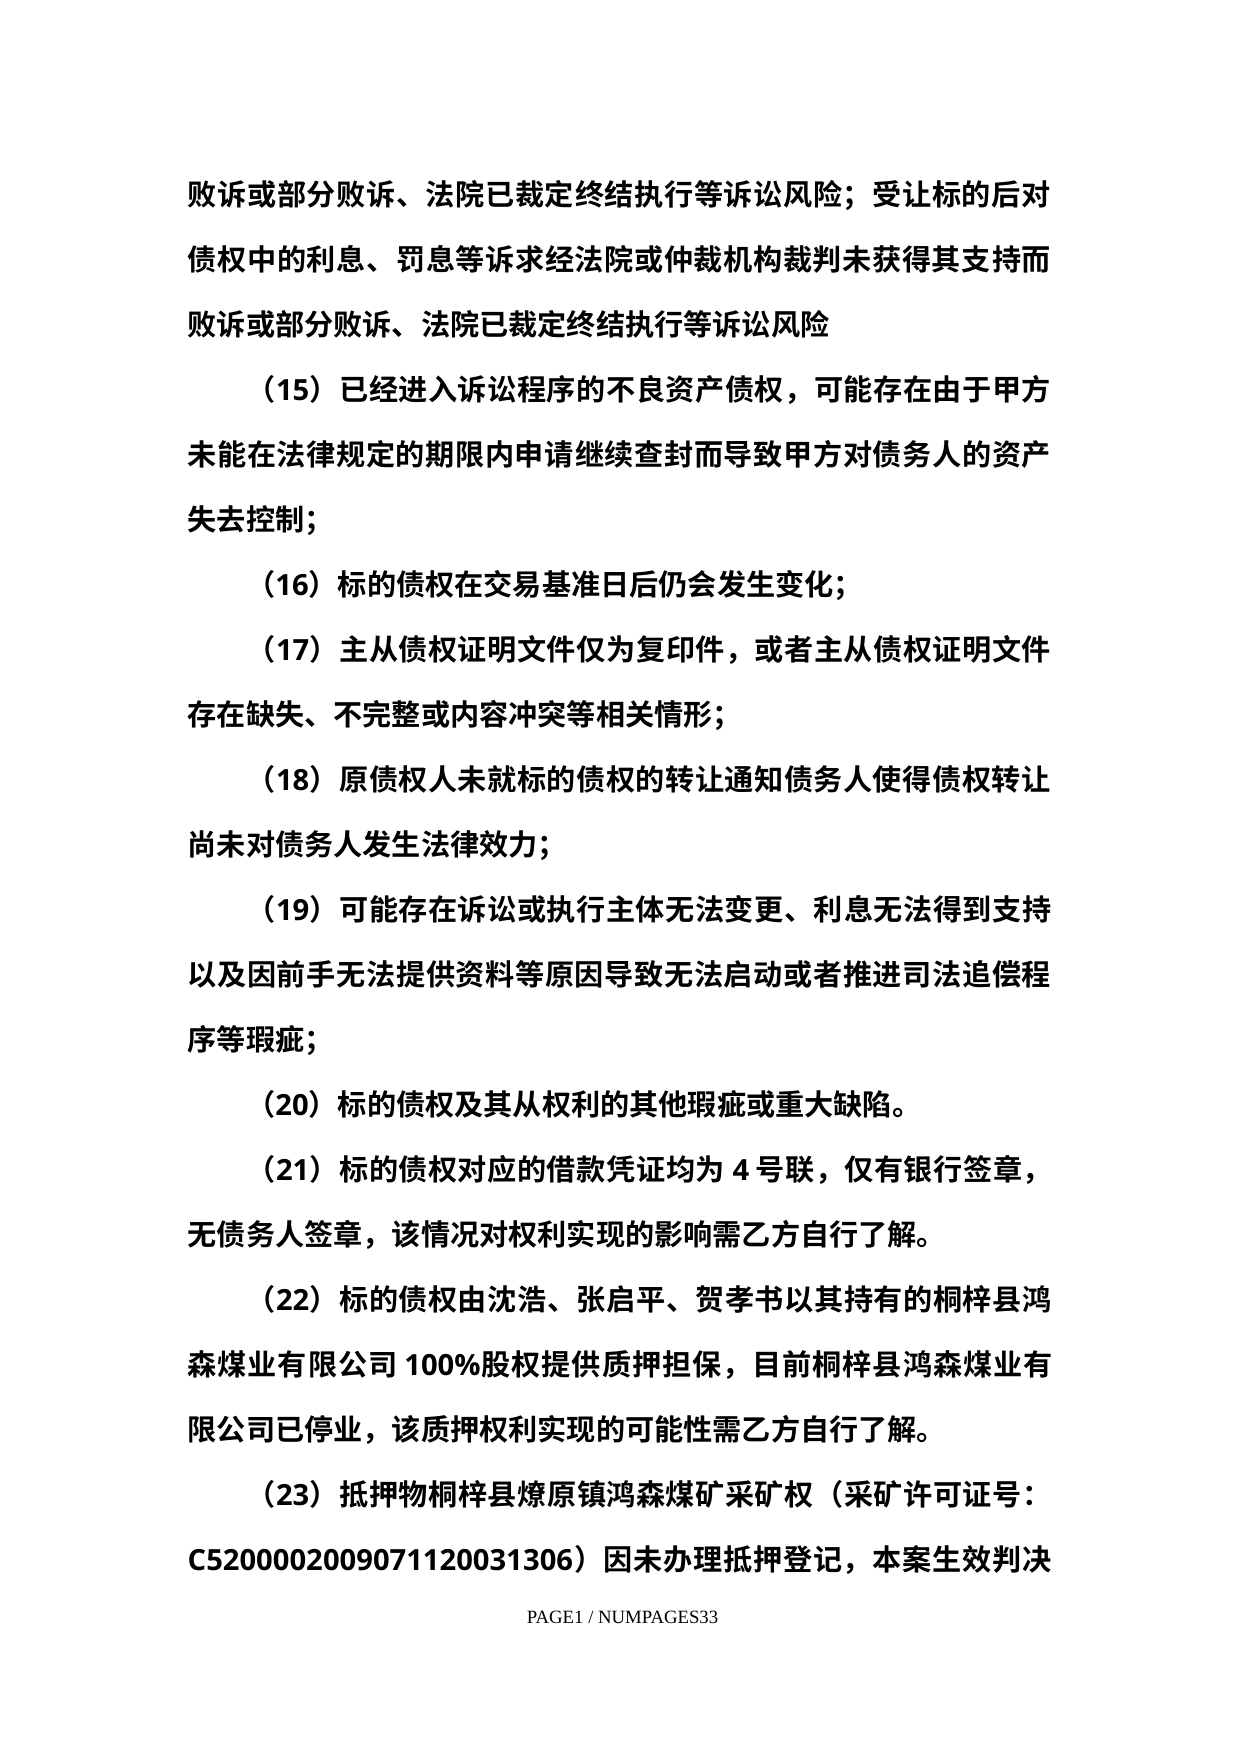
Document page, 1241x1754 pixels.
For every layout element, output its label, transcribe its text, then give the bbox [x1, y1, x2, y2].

text （18）原债权人未就标的债权的转让通知债务人使得债权转让尚未对债务人发生法律效力； [187, 745, 1053, 875]
text （20）标的债权及其从权利的其他瑕疵或重大缺陷。 [187, 1070, 1053, 1135]
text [187, 1460, 1053, 1590]
text （16）标的债权在交易基准日后仍会发生变化； [187, 550, 1053, 615]
text （22）标的债权由沈浩、张启平、贺孝书以其持有的桐梓县鸿森煤业有限公司100%股权提供质押担保，目前桐梓县鸿森煤业有限公司已停业，该质押权利实现的可能性需乙方自行了解。 [187, 1265, 1053, 1460]
text （19）可能存在诉讼或执行主体无法变更、利息无法得到支持以及因前手无法提供资料等原因导致无法启动或者推进司法追偿程序等瑕疵； [187, 875, 1053, 1070]
text （21）标的债权对应的借款凭证均为4号联，仅有银行签章，无债务人签章，该情况对权利实现的影响需乙方自行了解。 [187, 1135, 1053, 1265]
text （15）已经进入诉讼程序的不良资产债权，可能存在由于甲方未能在法律规定的期限内申请继续查封而导致甲方对债务人的资产失去控制； [187, 355, 1053, 550]
text （17）主从债权证明文件仅为复印件，或者主从债权证明文件存在缺失、不完整或内容冲突等相关情形； [187, 615, 1053, 745]
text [187, 160, 1053, 355]
